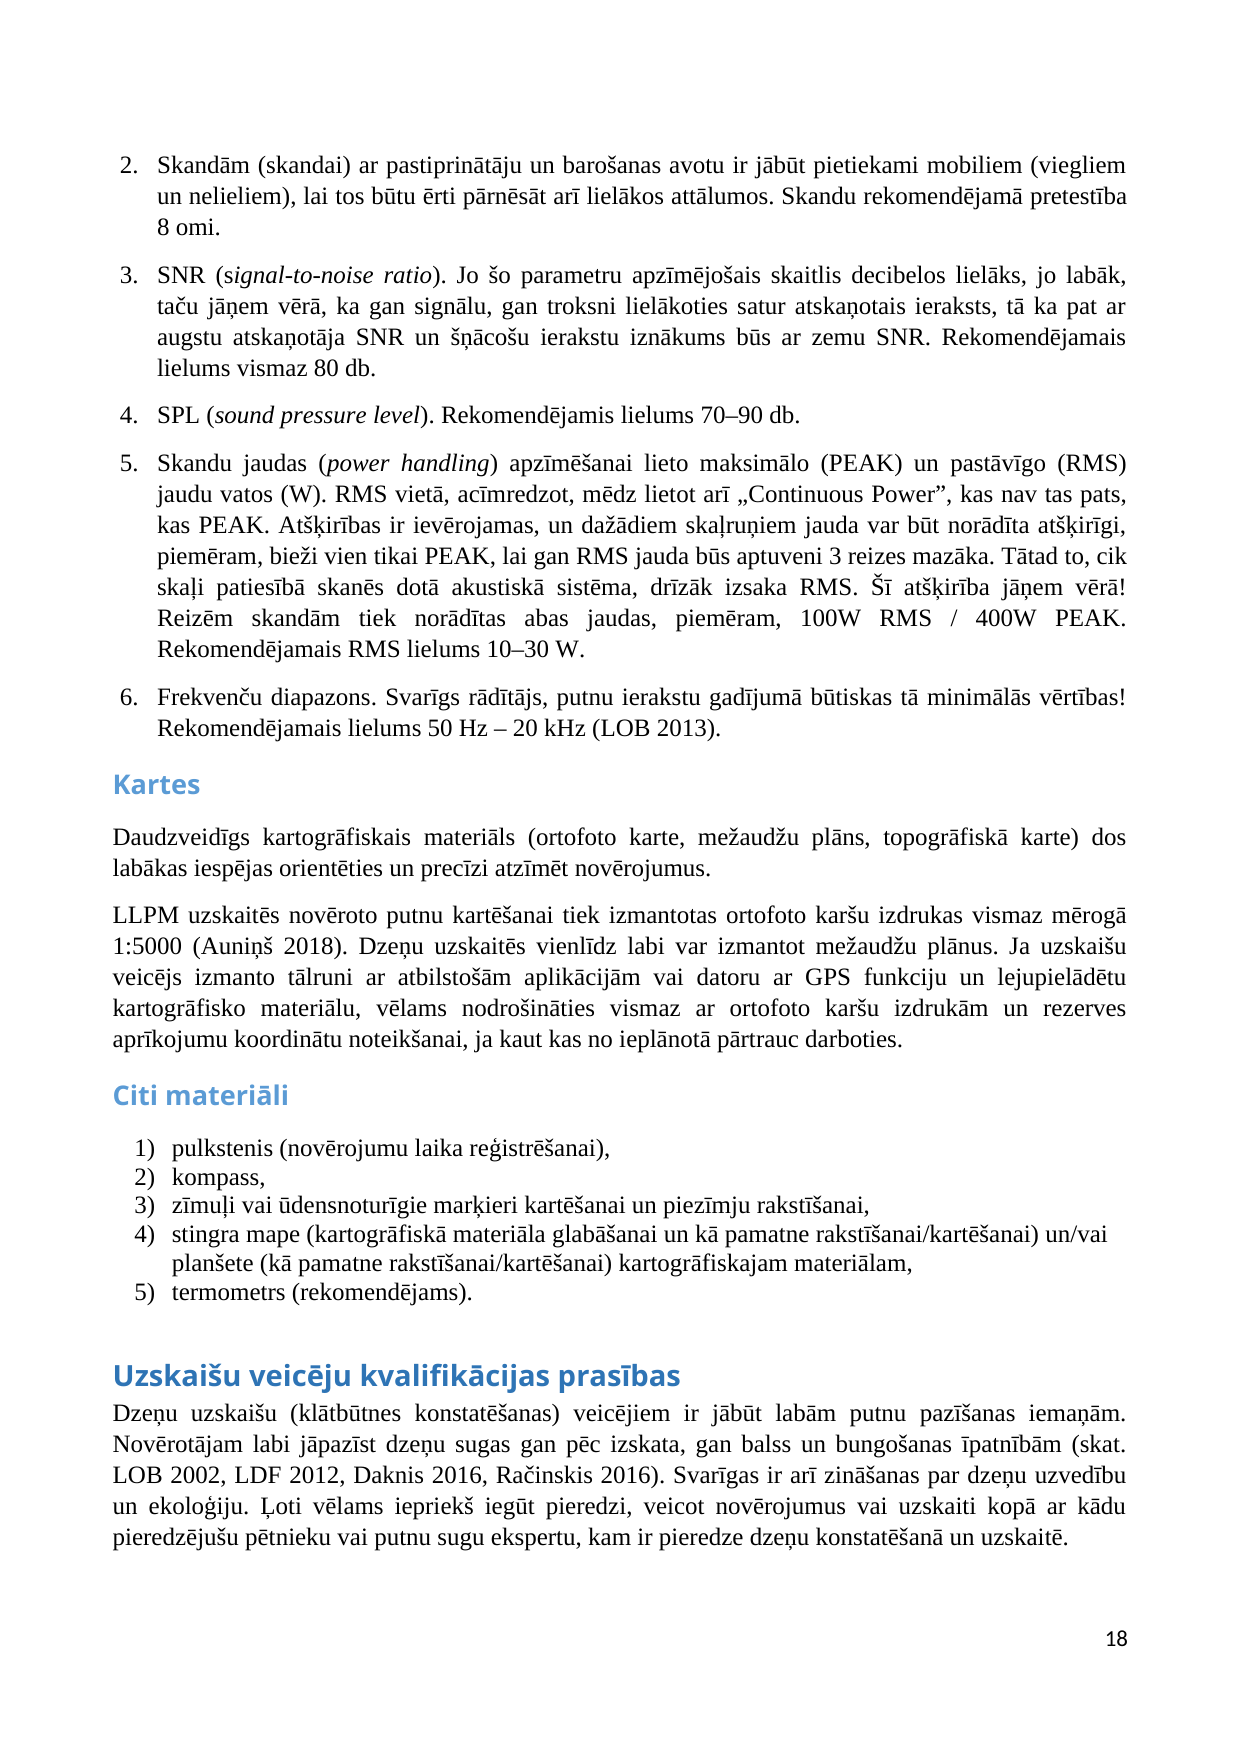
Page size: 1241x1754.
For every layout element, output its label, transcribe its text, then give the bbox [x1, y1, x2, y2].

list stingra mape (kartogrāfiskā materiāla glabāšanai un kā pamatne rakstīšanai/kartēšanai) un/vai planšete (kā pamatne rakstīšanai/kartēšanai) kartogrāfiskajam materiālam, [134, 1219, 1128, 1277]
text LLPM uzskaitēs novēroto putnu kartēšanai tiek izmantotas ortofoto karšu izdrukas vismaz mērogā 1:5000 (Auniņš 2018). Dzeņu uzskaitēs vienlīdz labi var izmantot mežaudžu plānus. Ja uzskaišu veicējs izmanto tālruni ar atbilstošām aplikācijām vai datoru ar GPS funkciju un lejupielādētu kartogrāfisko materiālu, vēlams nodrošināties vismaz ar ortofoto karšu izdrukām un rezerves aprīkojumu koordinātu noteikšanai, ja kaut kas no ieplānotā pārtrauc darboties. [112, 900, 1128, 1053]
list Skandu jaudas (power handling) apzīmēšanai lieto maksimālo (PEAK) un pastāvīgo (RMS) jaudu vatos (W). RMS vietā, acīmredzot, mēdz lietot arī „Continuous Power”, kas nav tas pats, kas PEAK. Atšķirības ir ievērojamas, un dažādiem skaļruņiem jauda var būt norādīta atšķirīgi, piemēram, bieži vien tikai PEAK, lai gan RMS jauda būs aptuveni 3 reizes mazāka. Tātad to, cik skaļi patiesībā skanēs dotā akustiskā sistēma, drīzāk izsaka RMS. Šī atšķirība jāņem vērā! Reizēm skandām tiek norādītas abas jaudas, piemēram, 100W RMS / 400W PEAK. Rekomendējamais RMS lielums 10–30 W. [119, 448, 1128, 663]
subtitle Uzskaišu veicēju kvalifikācijas prasības [112, 1355, 1128, 1395]
list Frekvenču diapazons. Svarīgs rādītājs, putnu ierakstu gadījumā būtiskas tā minimālās vērtības! Rekomendējamais lielums 50 Hz – 20 kHz (LOB 2013). [119, 682, 1128, 742]
subtitle Kartes [112, 765, 1128, 802]
text Dzeņu uzskaišu (klātbūtnes konstatēšanas) veicējiem ir jābūt labām putnu pazīšanas iemaņām. Novērotājam labi jāpazīst dzeņu sugas gan pēc izskata, gan balss un bungošanas īpatnībām (skat. LOB 2002, LDF 2012, Daknis 2016, Račinskis 2016). Svarīgas ir arī zināšanas par dzeņu uzvedību un ekoloģiju. Ļoti vēlams iepriekš iegūt pieredzi, veicot novērojumus vai uzskaiti kopā ar kādu pieredzējušu pētnieku vai putnu sugu ekspertu, kam ir pieredze dzeņu konstatēšanā un uzskaitē. [112, 1398, 1128, 1551]
list SNR (signal-to-noise ratio). Jo šo parametru apzīmējošais skaitlis decibelos lielāks, jo labāk, taču jāņem vērā, ka gan signālu, gan troksni lielākoties satur atskaņotais ieraksts, tā ka pat ar augstu atskaņotāja SNR un šņācošu ierakstu iznākums būs ar zemu SNR. Rekomendējamais lielums vismaz 80 db. [119, 260, 1128, 382]
list termometrs (rekomendējams). [134, 1277, 1128, 1305]
list kompass, [134, 1162, 1128, 1190]
list Skandām (skandai) ar pastiprinātāju un barošanas avotu ir jābūt pietiekami mobiliem (viegliem un nelieliem), lai tos būtu ērti pārnēsāt arī lielākos attālumos. Skandu rekomendējamā pretestība 8 omi. [119, 150, 1128, 241]
list pulkstenis (novērojumu laika reģistrēšanai), [134, 1133, 1128, 1162]
list SPL (sound pressure level). Rekomendējamis lielums 70–90 db. [119, 401, 1128, 429]
subtitle Citi materiāli [112, 1076, 1128, 1113]
text Daudzveidīgs kartogrāfiskais materiāls (ortofoto karte, mežaudžu plāns, topogrāfiskā karte) dos labākas iespējas orientēties un precīzi atzīmēt novērojumus. [112, 822, 1128, 881]
list zīmuļi vai ūdensnoturīgie marķieri kartēšanai un piezīmju rakstīšanai, [134, 1190, 1128, 1219]
